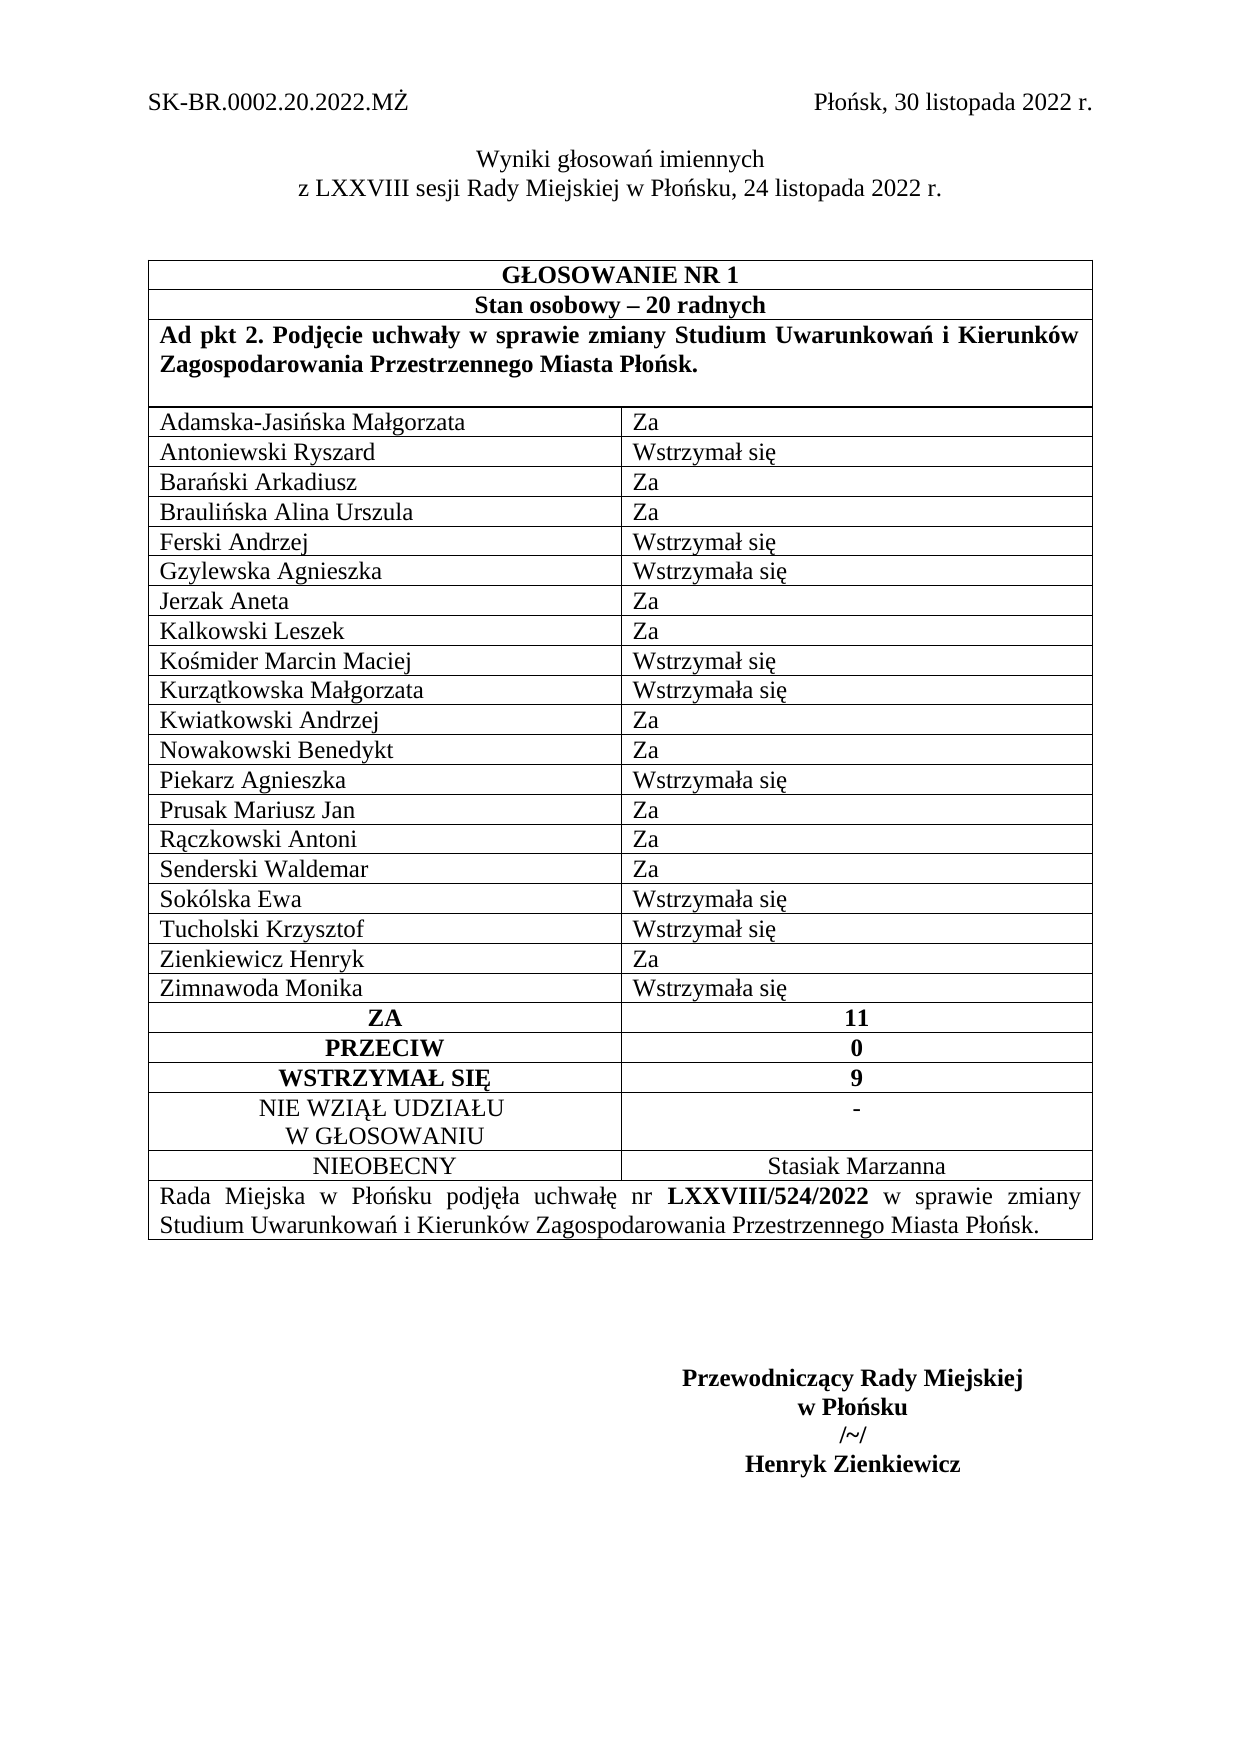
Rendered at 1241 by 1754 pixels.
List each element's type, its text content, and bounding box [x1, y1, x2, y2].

table_cell Za [622, 854, 1092, 883]
table_cell Za [622, 497, 1092, 526]
table_cell Za [622, 944, 1092, 972]
table_cell Zimnawoda Monika [149, 974, 621, 1002]
table_cell Tucholski Krzysztof [149, 914, 621, 943]
table_cell Wstrzymała się [622, 884, 1092, 913]
table_cell Jerzak Aneta [149, 586, 621, 615]
table_cell Za [622, 408, 1092, 436]
table_cell Barański Arkadiusz [149, 467, 621, 496]
table_cell Wstrzymała się [622, 556, 1092, 585]
table_cell Za [622, 825, 1092, 853]
table_cell Prusak Mariusz Jan [149, 795, 621, 823]
table_cell Wstrzymała się [622, 974, 1092, 1002]
table_cell Za [622, 586, 1092, 615]
text Wyniki głosowań imiennych [148, 144, 1093, 173]
table_cell Piekarz Agnieszka [149, 765, 621, 794]
table_cell Sokólska Ewa [149, 884, 621, 913]
table_cell Kośmider Marcin Maciej [149, 646, 621, 674]
table_cell Za [622, 467, 1092, 496]
table_cell Adamska-Jasińska Małgorzata [149, 408, 621, 436]
table_cell Stan osobowy – 20 radnych [149, 290, 1092, 319]
table_cell - [622, 1093, 1092, 1150]
table_cell PRZECIW [149, 1033, 621, 1062]
table_cell Za [622, 795, 1092, 823]
table_cell 11 [622, 1003, 1092, 1032]
table_cell Wstrzymała się [622, 765, 1092, 794]
table_cell Gzylewska Agnieszka [149, 556, 621, 585]
table_cell Nowakowski Benedykt [149, 735, 621, 764]
table_cell Wstrzymała się [622, 676, 1092, 704]
table_cell Wstrzymał się [622, 914, 1092, 943]
table_cell WSTRZYMAŁ SIĘ [149, 1063, 621, 1092]
table_cell Antoniewski Ryszard [149, 437, 621, 466]
table_cell 0 [622, 1033, 1092, 1062]
table_cell ZA [149, 1003, 621, 1032]
table_cell Ad pkt 2. Podjęcie uchwały w sprawie zmiany Studium Uwarunkowań i Kierunków Zagospodarowania Przestrzennego Miasta Płońsk. [149, 320, 1092, 406]
table_cell Wstrzymał się [622, 437, 1092, 466]
table_cell NIEOBECNY [149, 1151, 621, 1180]
table_cell Kurzątkowska Małgorzata [149, 676, 621, 704]
table_cell Rada Miejska w Płońsku podjęła uchwałę nr LXXVIII/524/2022 w sprawie zmiany Studium Uwarunkowań i Kierunków Zagospodarowania Przestrzennego Miasta Płońsk. [149, 1181, 1092, 1238]
table_cell Braulińska Alina Urszula [149, 497, 621, 526]
table_cell Za [622, 735, 1092, 764]
table_cell Wstrzymał się [622, 527, 1092, 555]
table_cell Senderski Waldemar [149, 854, 621, 883]
table_cell Kwiatkowski Andrzej [149, 705, 621, 734]
table_cell 9 [622, 1063, 1092, 1092]
table_cell NIE WZIĄŁ UDZIAŁU W GŁOSOWANIU [149, 1093, 621, 1150]
table_cell Kalkowski Leszek [149, 616, 621, 645]
table_cell Stasiak Marzanna [622, 1151, 1092, 1180]
table_cell Za [622, 705, 1092, 734]
table_cell Rączkowski Antoni [149, 825, 621, 853]
table_header GŁOSOWANIE NR 1 [149, 261, 1092, 289]
table_cell Zienkiewicz Henryk [149, 944, 621, 972]
table_cell Ferski Andrzej [149, 527, 621, 555]
table_cell Wstrzymał się [622, 646, 1092, 674]
text z LXXVIII sesji Rady Miejskiej w Płońsku, 24 listopada 2022 r. [148, 173, 1093, 202]
table_cell Za [622, 616, 1092, 645]
